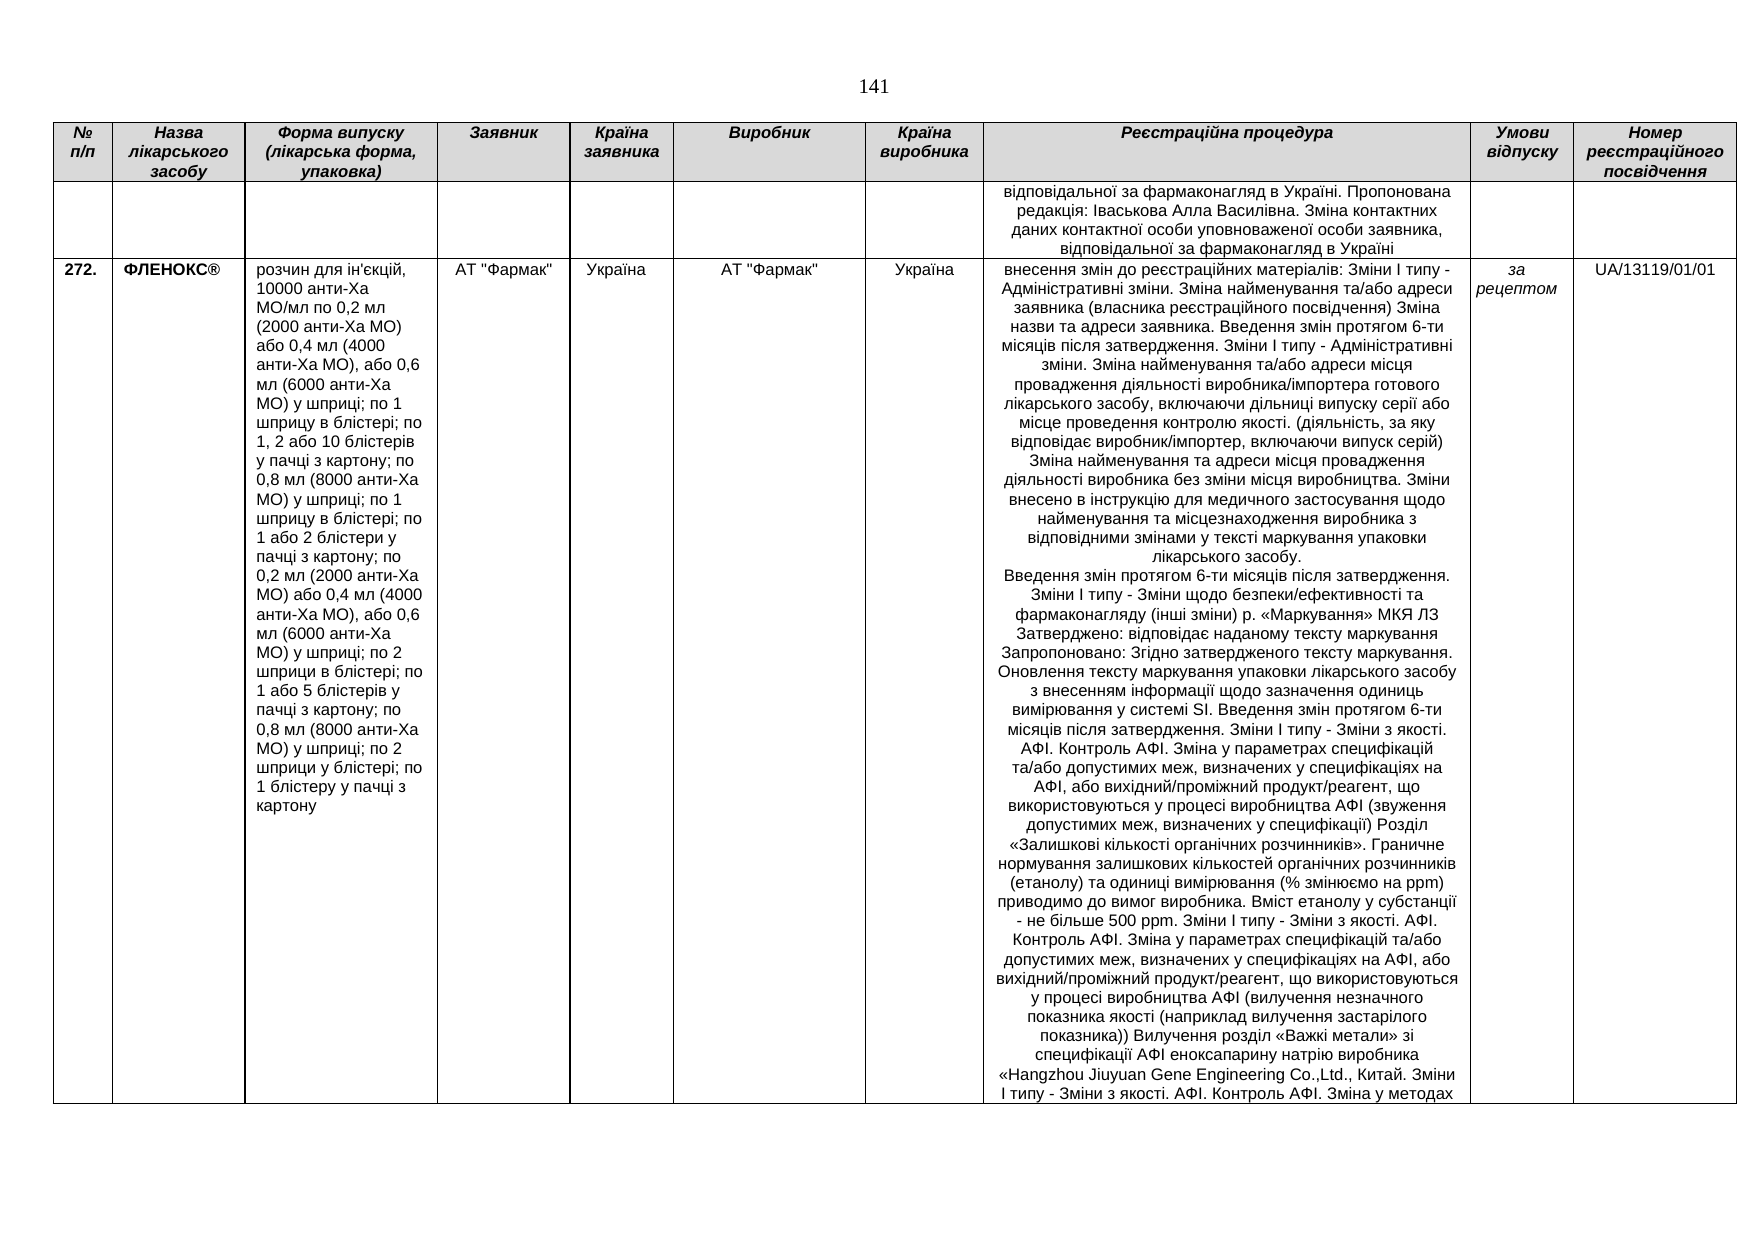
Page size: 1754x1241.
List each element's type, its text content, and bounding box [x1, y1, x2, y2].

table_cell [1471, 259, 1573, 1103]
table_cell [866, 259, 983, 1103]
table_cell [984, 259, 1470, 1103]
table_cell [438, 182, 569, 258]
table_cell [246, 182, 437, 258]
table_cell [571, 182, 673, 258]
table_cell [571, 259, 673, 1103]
table_header Номер реєстраційного посвідчення [1574, 123, 1736, 181]
table_header Виробник [674, 123, 865, 181]
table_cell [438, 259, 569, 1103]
table_header Країна виробника [866, 123, 983, 181]
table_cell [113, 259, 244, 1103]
table_header Назва лікарського засобу [113, 123, 244, 181]
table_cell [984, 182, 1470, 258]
table_header Заявник [438, 123, 569, 181]
table_header Країна заявника [571, 123, 673, 181]
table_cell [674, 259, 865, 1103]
table_header Реєстраційна процедура [984, 123, 1470, 181]
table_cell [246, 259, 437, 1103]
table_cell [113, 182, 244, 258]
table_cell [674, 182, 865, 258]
table_header Умови відпуску [1471, 123, 1573, 181]
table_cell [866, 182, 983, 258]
table_header № п/п [54, 123, 112, 181]
table_header Форма випуску (лікарська форма, упаковка) [246, 123, 437, 181]
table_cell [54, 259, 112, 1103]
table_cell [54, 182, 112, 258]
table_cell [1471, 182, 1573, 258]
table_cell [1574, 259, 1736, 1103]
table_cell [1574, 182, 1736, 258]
